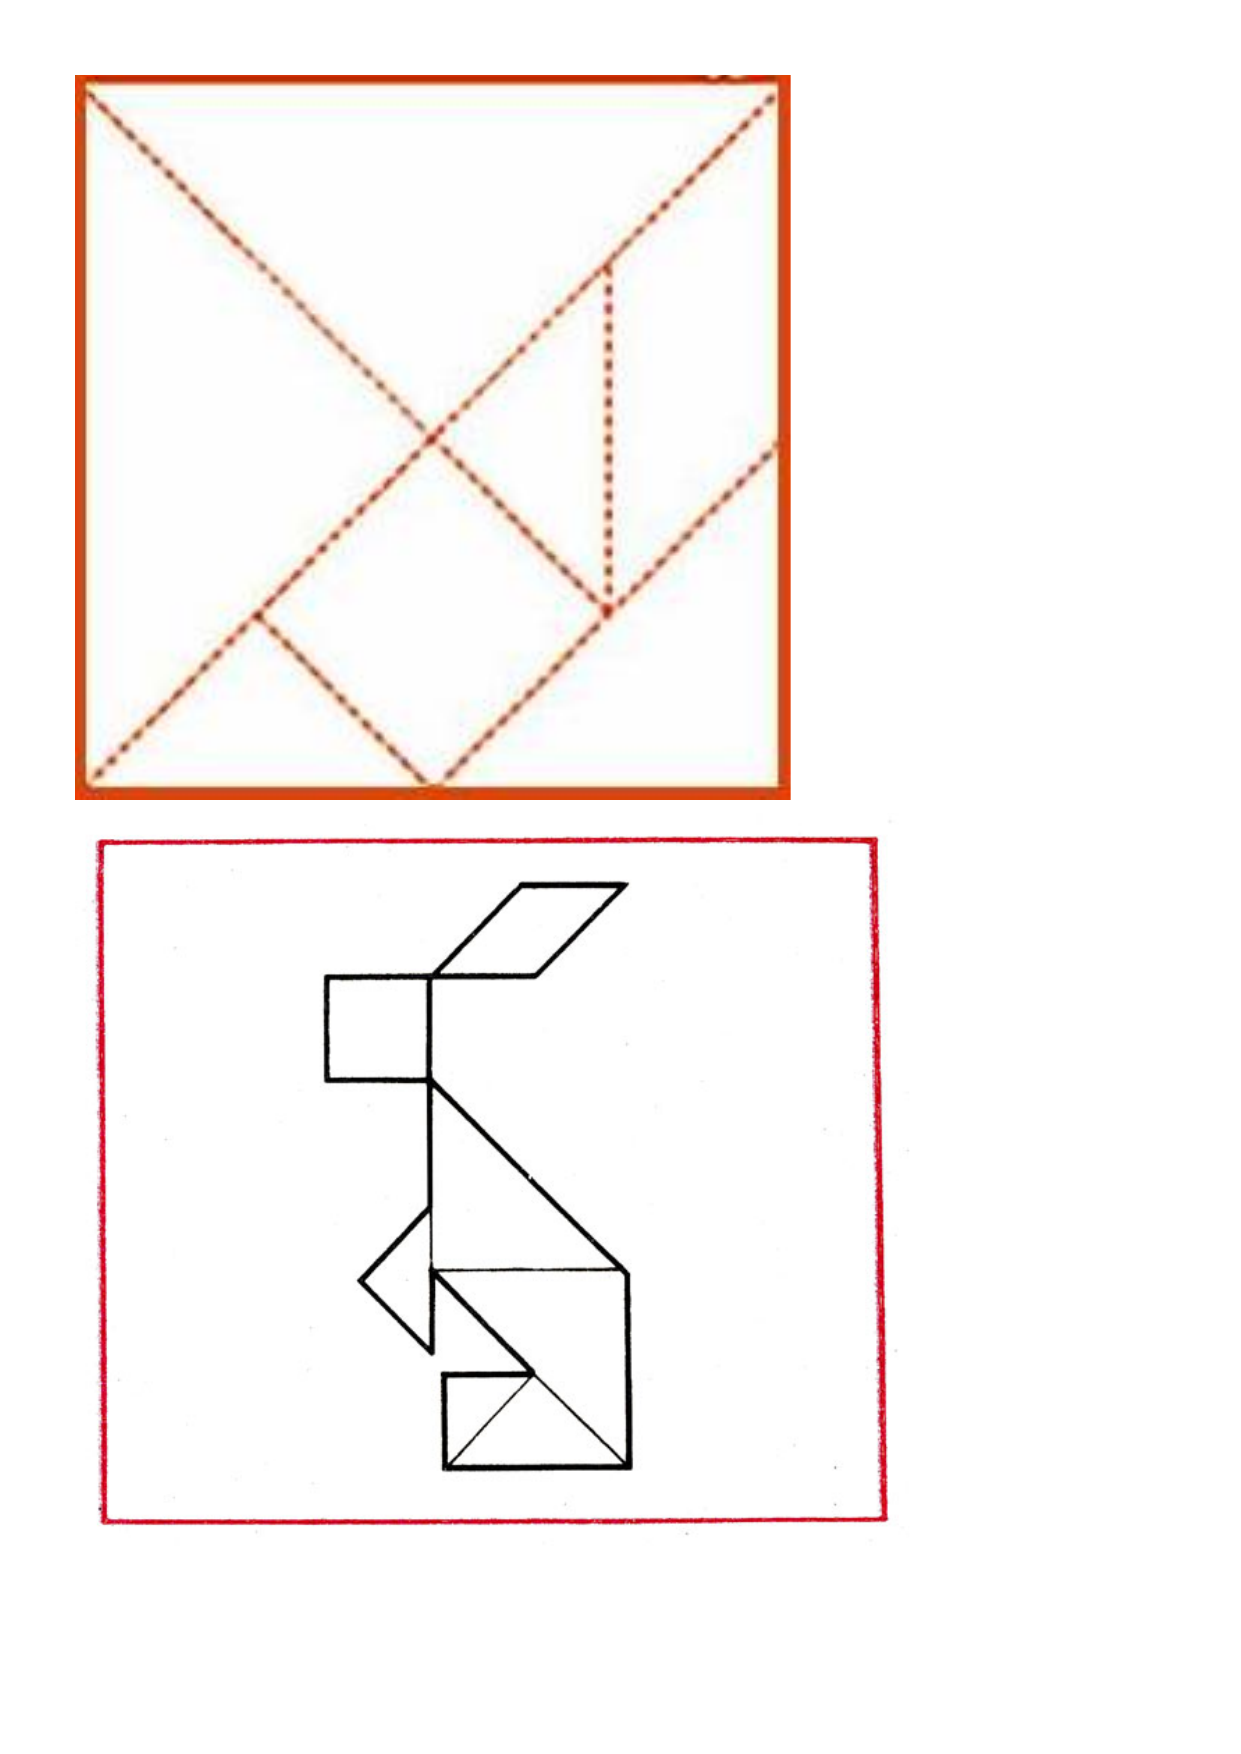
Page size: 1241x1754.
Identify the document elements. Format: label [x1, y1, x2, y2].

picture [75, 813, 910, 1546]
picture [75, 75, 791, 800]
